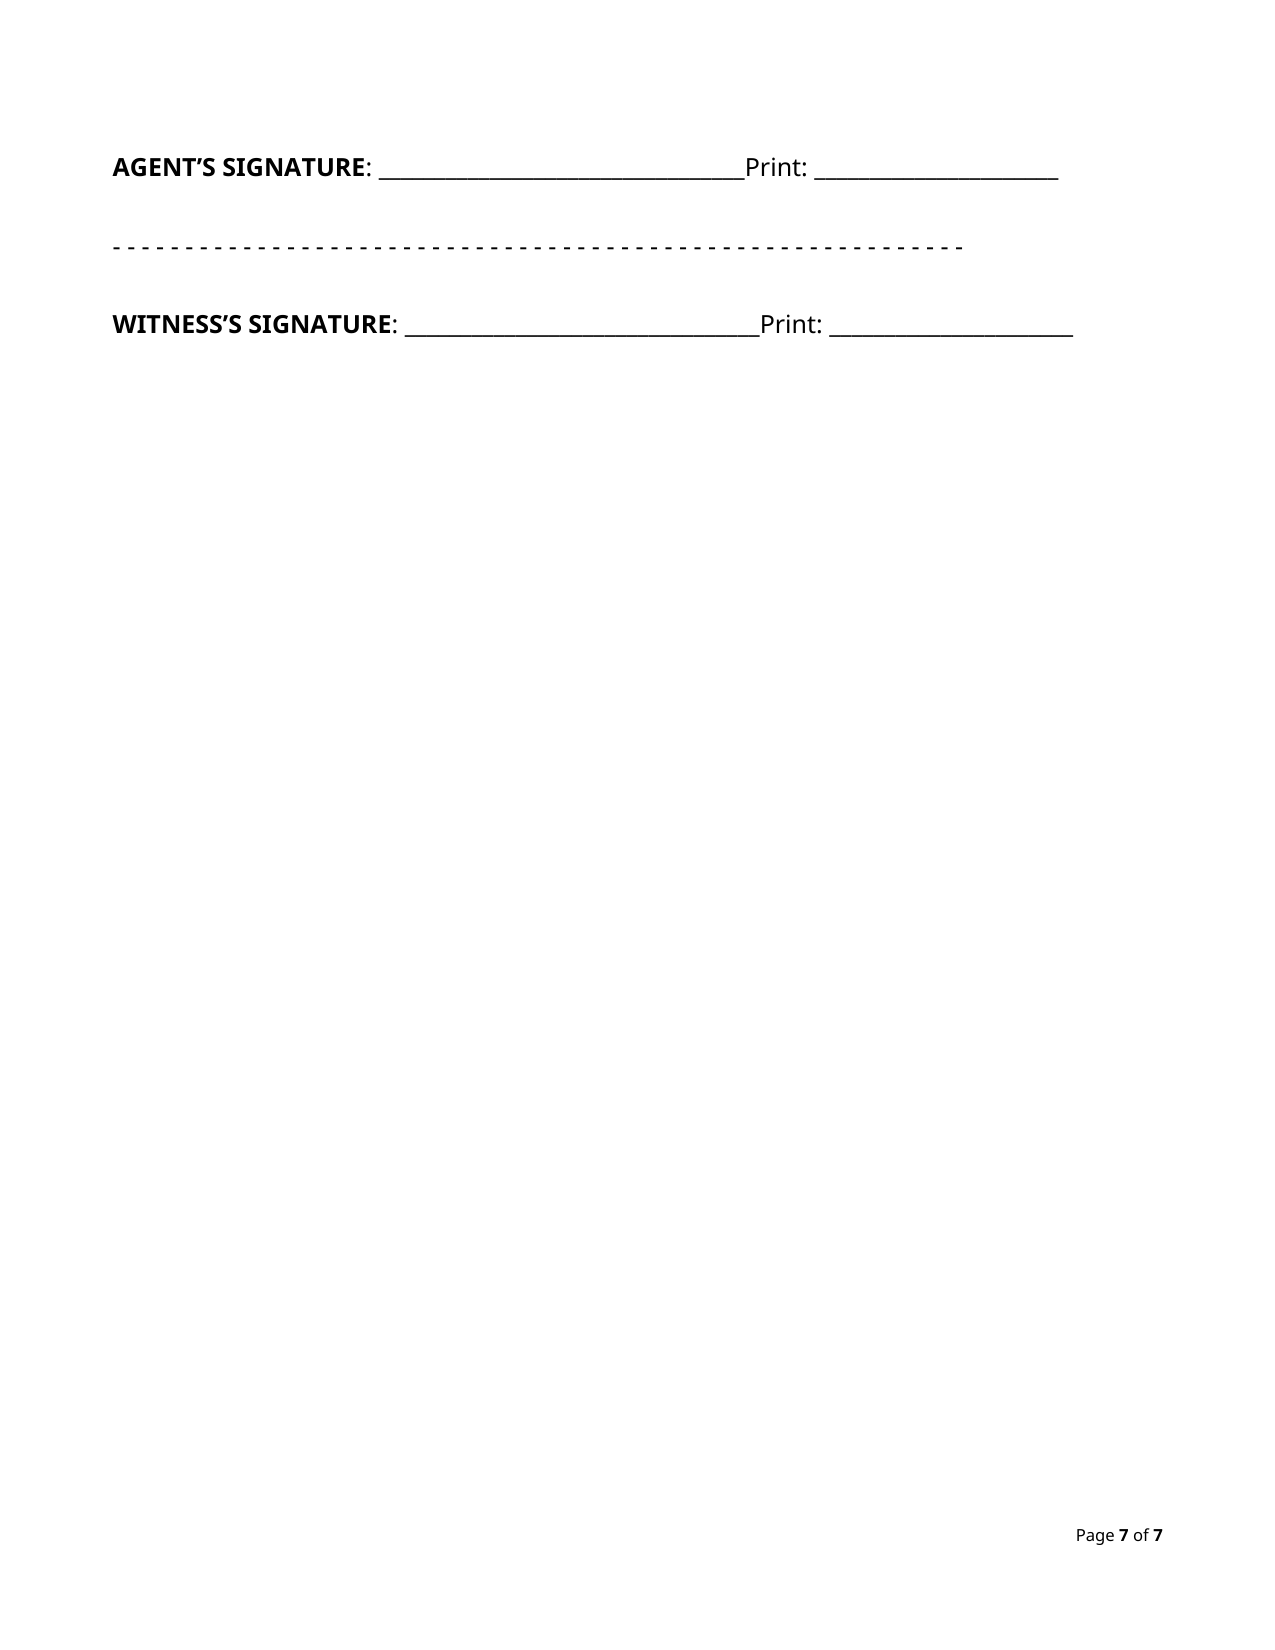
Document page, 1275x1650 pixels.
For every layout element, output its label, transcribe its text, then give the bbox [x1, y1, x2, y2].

text AGENT’S SIGNATURE: _________________________________Print: ______________________ [112, 150, 1162, 184]
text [112, 228, 1162, 262]
text WITNESS’S SIGNATURE: ________________________________Print: ______________________ [112, 307, 1162, 341]
